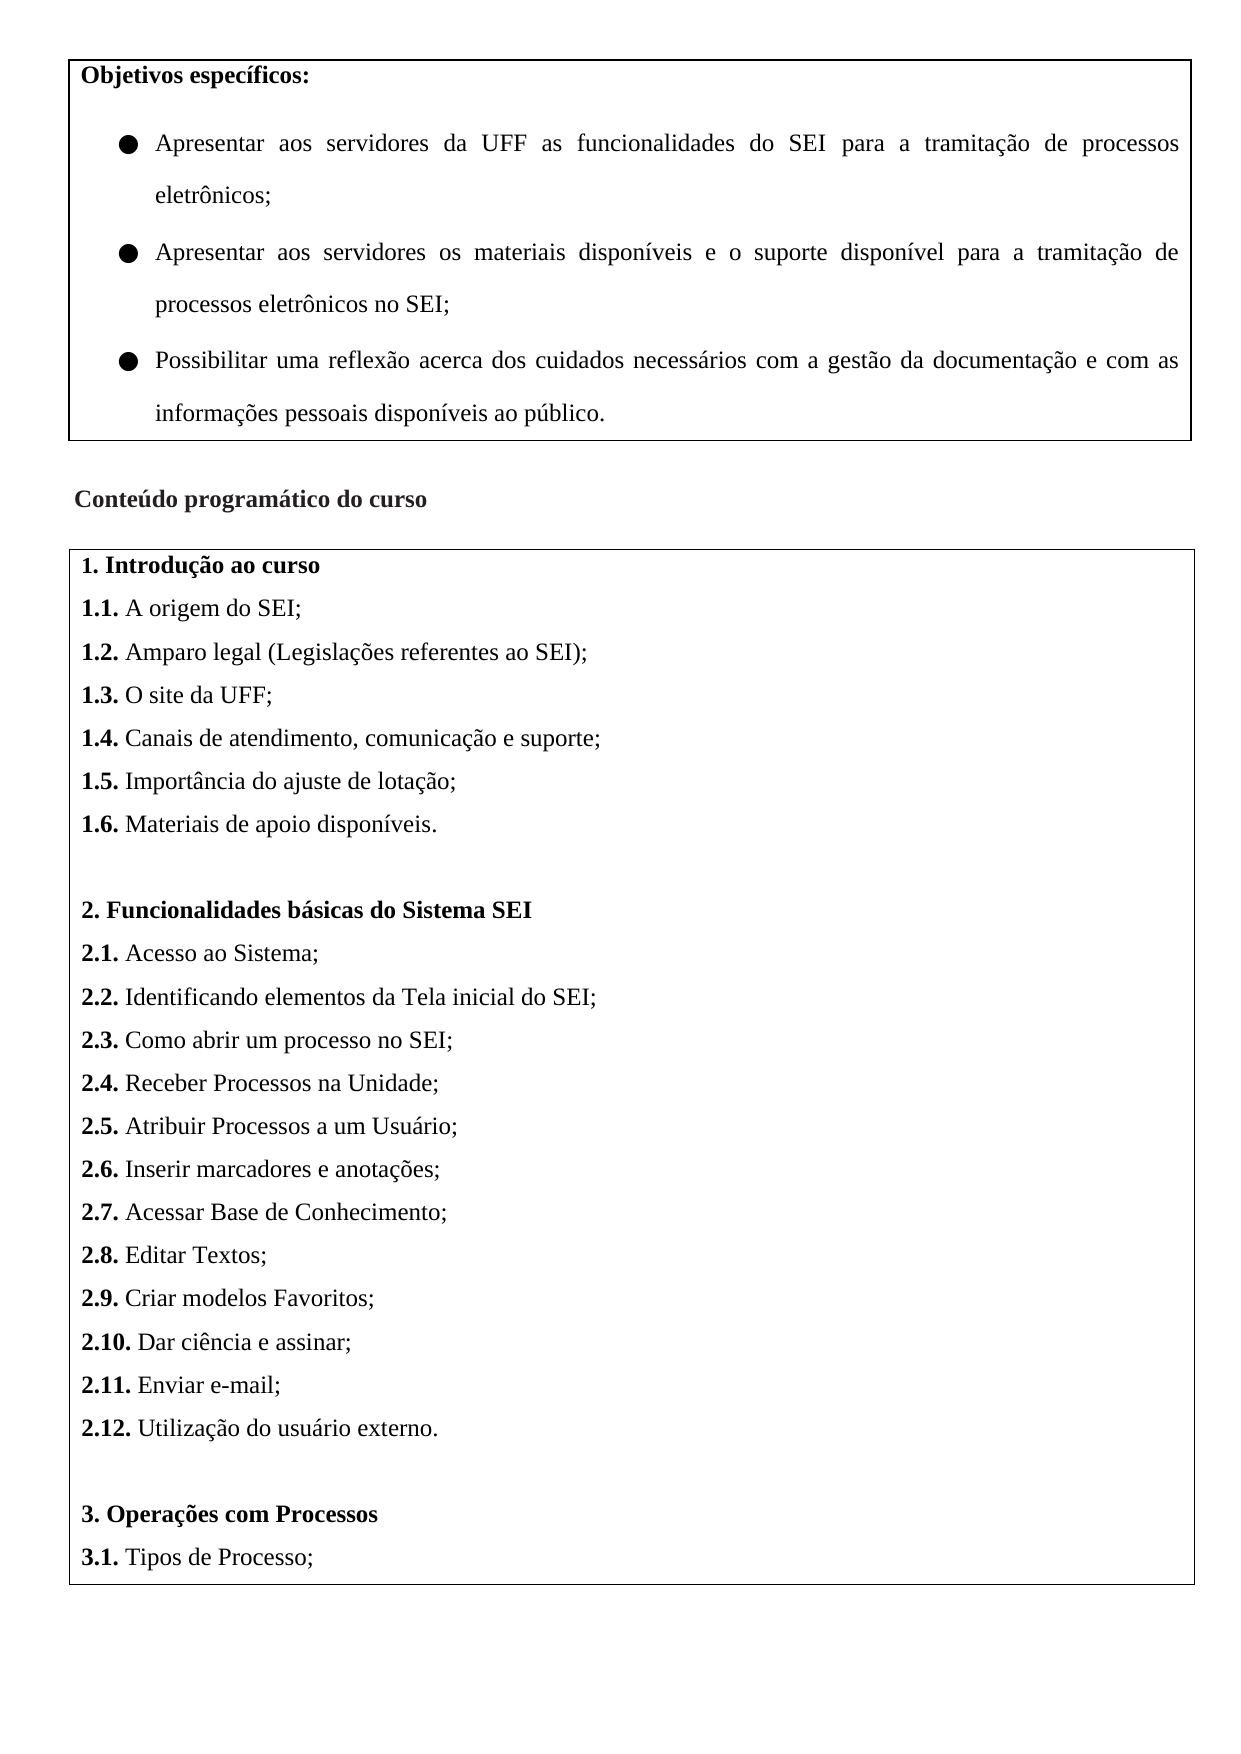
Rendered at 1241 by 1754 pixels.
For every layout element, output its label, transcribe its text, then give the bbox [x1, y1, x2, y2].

text Conteúdo programático do curso [74, 484, 1166, 513]
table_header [70, 550, 1194, 1584]
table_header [70, 61, 1190, 439]
